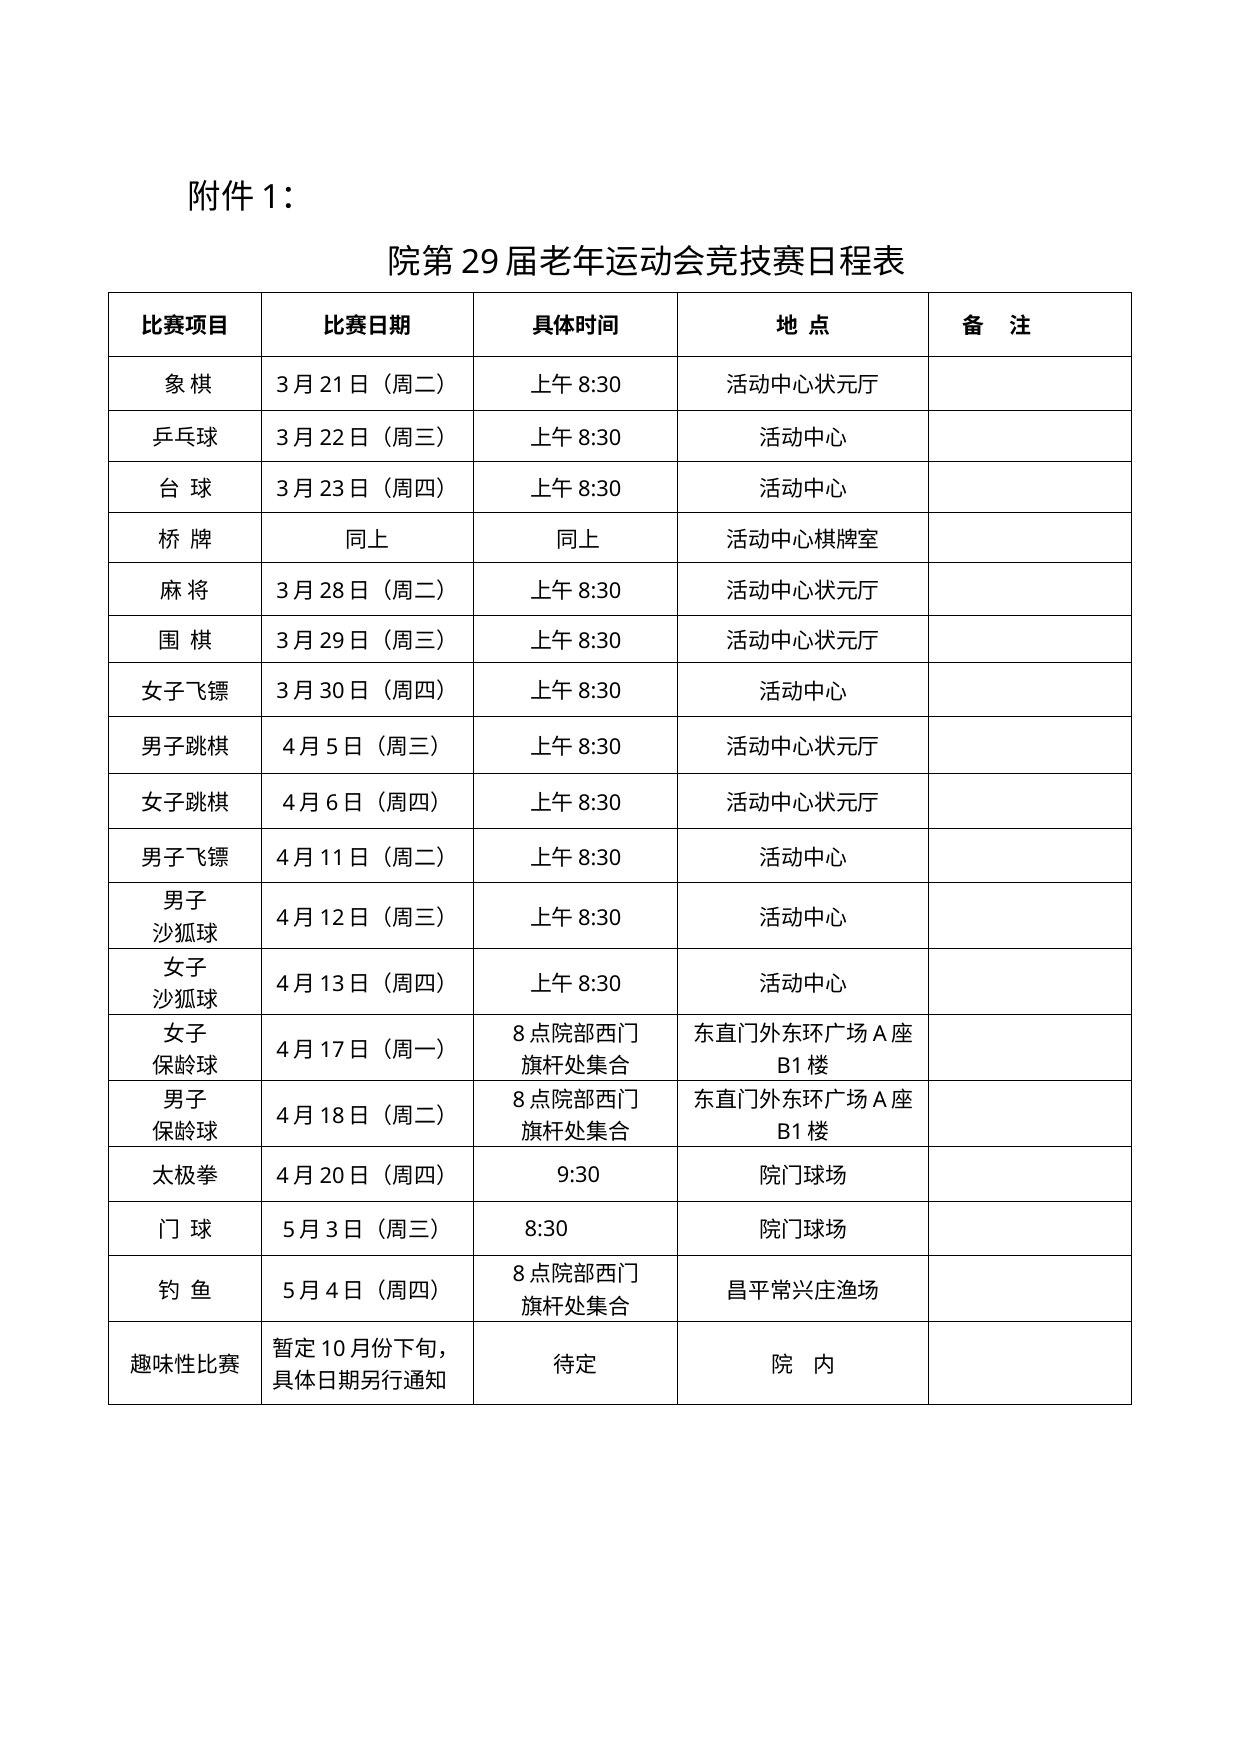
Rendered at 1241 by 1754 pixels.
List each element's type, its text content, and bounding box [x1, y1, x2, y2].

table_cell [929, 357, 1131, 409]
table_cell 待定 [474, 1322, 677, 1404]
table_cell [929, 717, 1131, 773]
table_cell 3月21日（周二） [262, 357, 473, 409]
table_cell 桥 牌 [109, 513, 261, 562]
table_cell 象 棋 [109, 357, 261, 409]
table_cell 男子 沙狐球 [109, 883, 261, 948]
table_cell 活动中心棋牌室 [678, 513, 928, 562]
table_cell 活动中心状元厅 [678, 563, 928, 615]
table_cell [929, 774, 1131, 828]
table_cell 活动中心状元厅 [678, 616, 928, 662]
table_cell 女子 保龄球 [109, 1015, 261, 1080]
table_cell 昌平常兴庄渔场 [678, 1256, 928, 1321]
table_cell 女子跳棋 [109, 774, 261, 828]
table_cell 4月6日（周四） [262, 774, 473, 828]
table_cell 院门球场 [678, 1202, 928, 1255]
table_cell 3月29日（周三） [262, 616, 473, 662]
table_cell 同上 [262, 513, 473, 562]
table_header 具体时间 [474, 293, 677, 356]
table_cell [929, 1202, 1131, 1255]
table_cell 5月3日（周三） [262, 1202, 473, 1255]
table_cell 东直门外东环广场A座B1楼 [678, 1081, 928, 1146]
table_cell 上午8:30 [474, 717, 677, 773]
table_cell 5月4日（周四） [262, 1256, 473, 1321]
table_cell 活动中心状元厅 [678, 774, 928, 828]
table_cell 围 棋 [109, 616, 261, 662]
table_cell 上午8:30 [474, 462, 677, 512]
table_cell 院 内 [678, 1322, 928, 1404]
table_cell 4月18日（周二） [262, 1081, 473, 1146]
table_cell 乒乓球 [109, 411, 261, 461]
table_cell 4月13日（周四） [262, 949, 473, 1014]
table_cell [929, 411, 1131, 461]
table_cell [929, 1015, 1131, 1080]
table_cell 活动中心状元厅 [678, 717, 928, 773]
table_cell 女子飞镖 [109, 663, 261, 716]
table_cell 男子跳棋 [109, 717, 261, 773]
table_cell 8:30 [474, 1202, 677, 1255]
table_cell [929, 663, 1131, 716]
table_cell 4月12日（周三） [262, 883, 473, 948]
table_cell 太极拳 [109, 1147, 261, 1201]
table_cell 活动中心 [678, 411, 928, 461]
table_cell 上午8:30 [474, 357, 677, 409]
table_cell 男子 保龄球 [109, 1081, 261, 1146]
table_cell 4月20日（周四） [262, 1147, 473, 1201]
table_cell 4月17日（周一） [262, 1015, 473, 1080]
table_cell 活动中心状元厅 [678, 357, 928, 409]
table_cell 8点院部西门 旗杆处集合 [474, 1015, 677, 1080]
table_cell 活动中心 [678, 949, 928, 1014]
text 院第29届老年运动会竞技赛日程表 [187, 227, 1053, 292]
table_cell 3月23日（周四） [262, 462, 473, 512]
table_cell 上午8:30 [474, 411, 677, 461]
table_cell [929, 616, 1131, 662]
table_cell 同上 [474, 513, 677, 562]
table_cell 活动中心 [678, 663, 928, 716]
table_header 备 注 [929, 293, 1131, 356]
table_cell [929, 829, 1131, 882]
table_cell 3月22日（周三） [262, 411, 473, 461]
table_cell 4月11日（周二） [262, 829, 473, 882]
table_cell [929, 513, 1131, 562]
table_cell 活动中心 [678, 883, 928, 948]
table_cell 上午8:30 [474, 829, 677, 882]
text 附件1： [187, 162, 1053, 227]
table_cell 台 球 [109, 462, 261, 512]
table_cell 趣味性比赛 [109, 1322, 261, 1404]
table_cell 3月28日（周二） [262, 563, 473, 615]
table_cell [929, 949, 1131, 1014]
table_cell 8点院部西门 旗杆处集合 [474, 1081, 677, 1146]
table_cell [929, 1147, 1131, 1201]
table_cell 东直门外东环广场A座B1楼 [678, 1015, 928, 1080]
table_cell [929, 1256, 1131, 1321]
table_cell 活动中心 [678, 829, 928, 882]
table_cell 3月30日（周四） [262, 663, 473, 716]
table_cell 门 球 [109, 1202, 261, 1255]
table_cell 8点院部西门 旗杆处集合 [474, 1256, 677, 1321]
table_cell 9:30 [474, 1147, 677, 1201]
table_cell 院门球场 [678, 1147, 928, 1201]
table_cell [929, 883, 1131, 948]
table_cell 上午8:30 [474, 616, 677, 662]
table_cell [929, 1081, 1131, 1146]
table_cell 女子 沙狐球 [109, 949, 261, 1014]
table_cell 4月5日（周三） [262, 717, 473, 773]
table_cell 钓 鱼 [109, 1256, 261, 1321]
table_cell 暂定10月份下旬，具体日期另行通知 [262, 1322, 473, 1404]
table_cell 上午8:30 [474, 883, 677, 948]
table_header 比赛项目 [109, 293, 261, 356]
table_cell 上午8:30 [474, 663, 677, 716]
table_header 地 点 [678, 293, 928, 356]
table_cell 上午8:30 [474, 774, 677, 828]
table_cell [929, 462, 1131, 512]
table_cell 上午8:30 [474, 563, 677, 615]
table_cell 麻 将 [109, 563, 261, 615]
table_header 比赛日期 [262, 293, 473, 356]
table_cell [929, 1322, 1131, 1404]
table_cell [929, 563, 1131, 615]
table_cell 活动中心 [678, 462, 928, 512]
table_cell 上午8:30 [474, 949, 677, 1014]
table_cell 男子飞镖 [109, 829, 261, 882]
